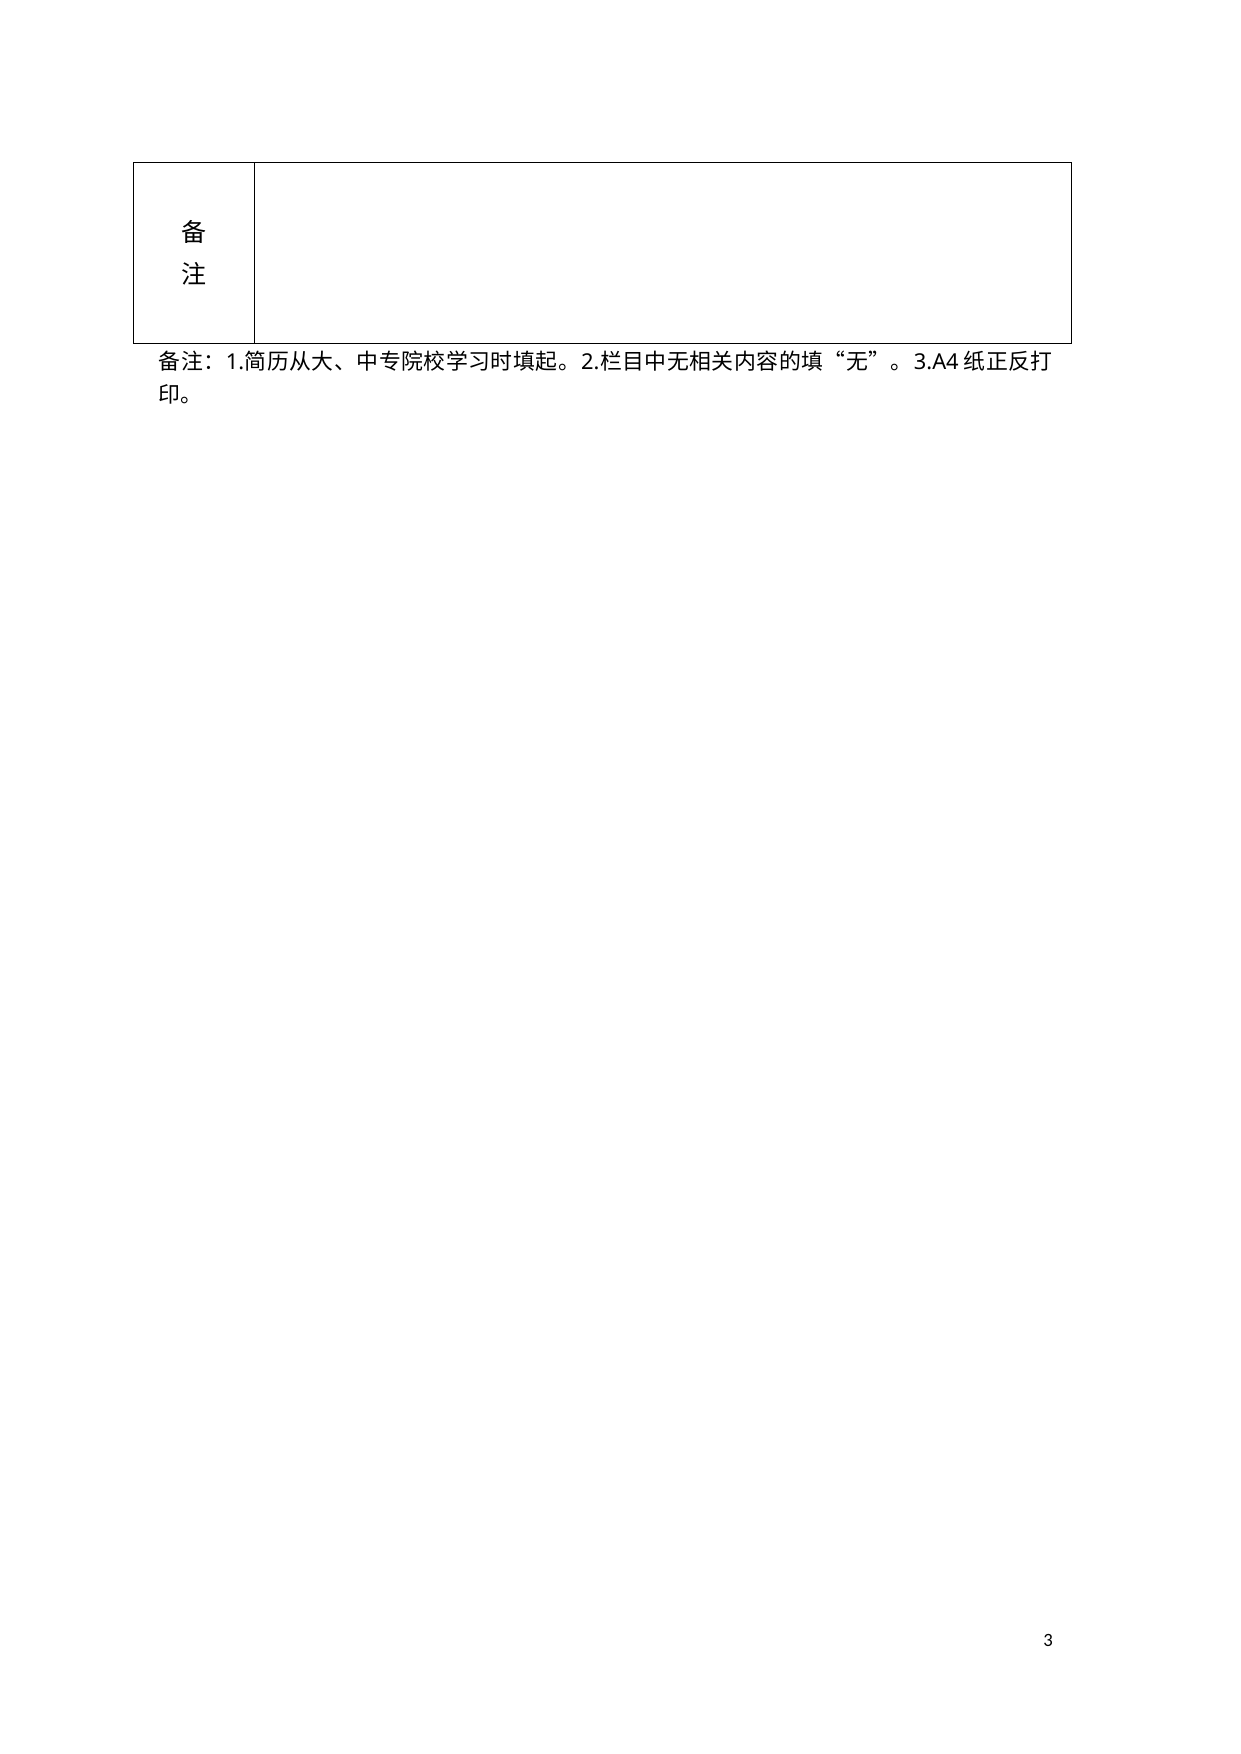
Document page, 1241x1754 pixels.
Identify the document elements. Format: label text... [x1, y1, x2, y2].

table_cell [255, 163, 1071, 343]
table_cell 备 注 [134, 163, 254, 343]
text 备注：1.简历从大、中专院校学习时填起。2.栏目中无相关内容的填“无”。3.A4纸正反打印。 [158, 344, 1053, 409]
